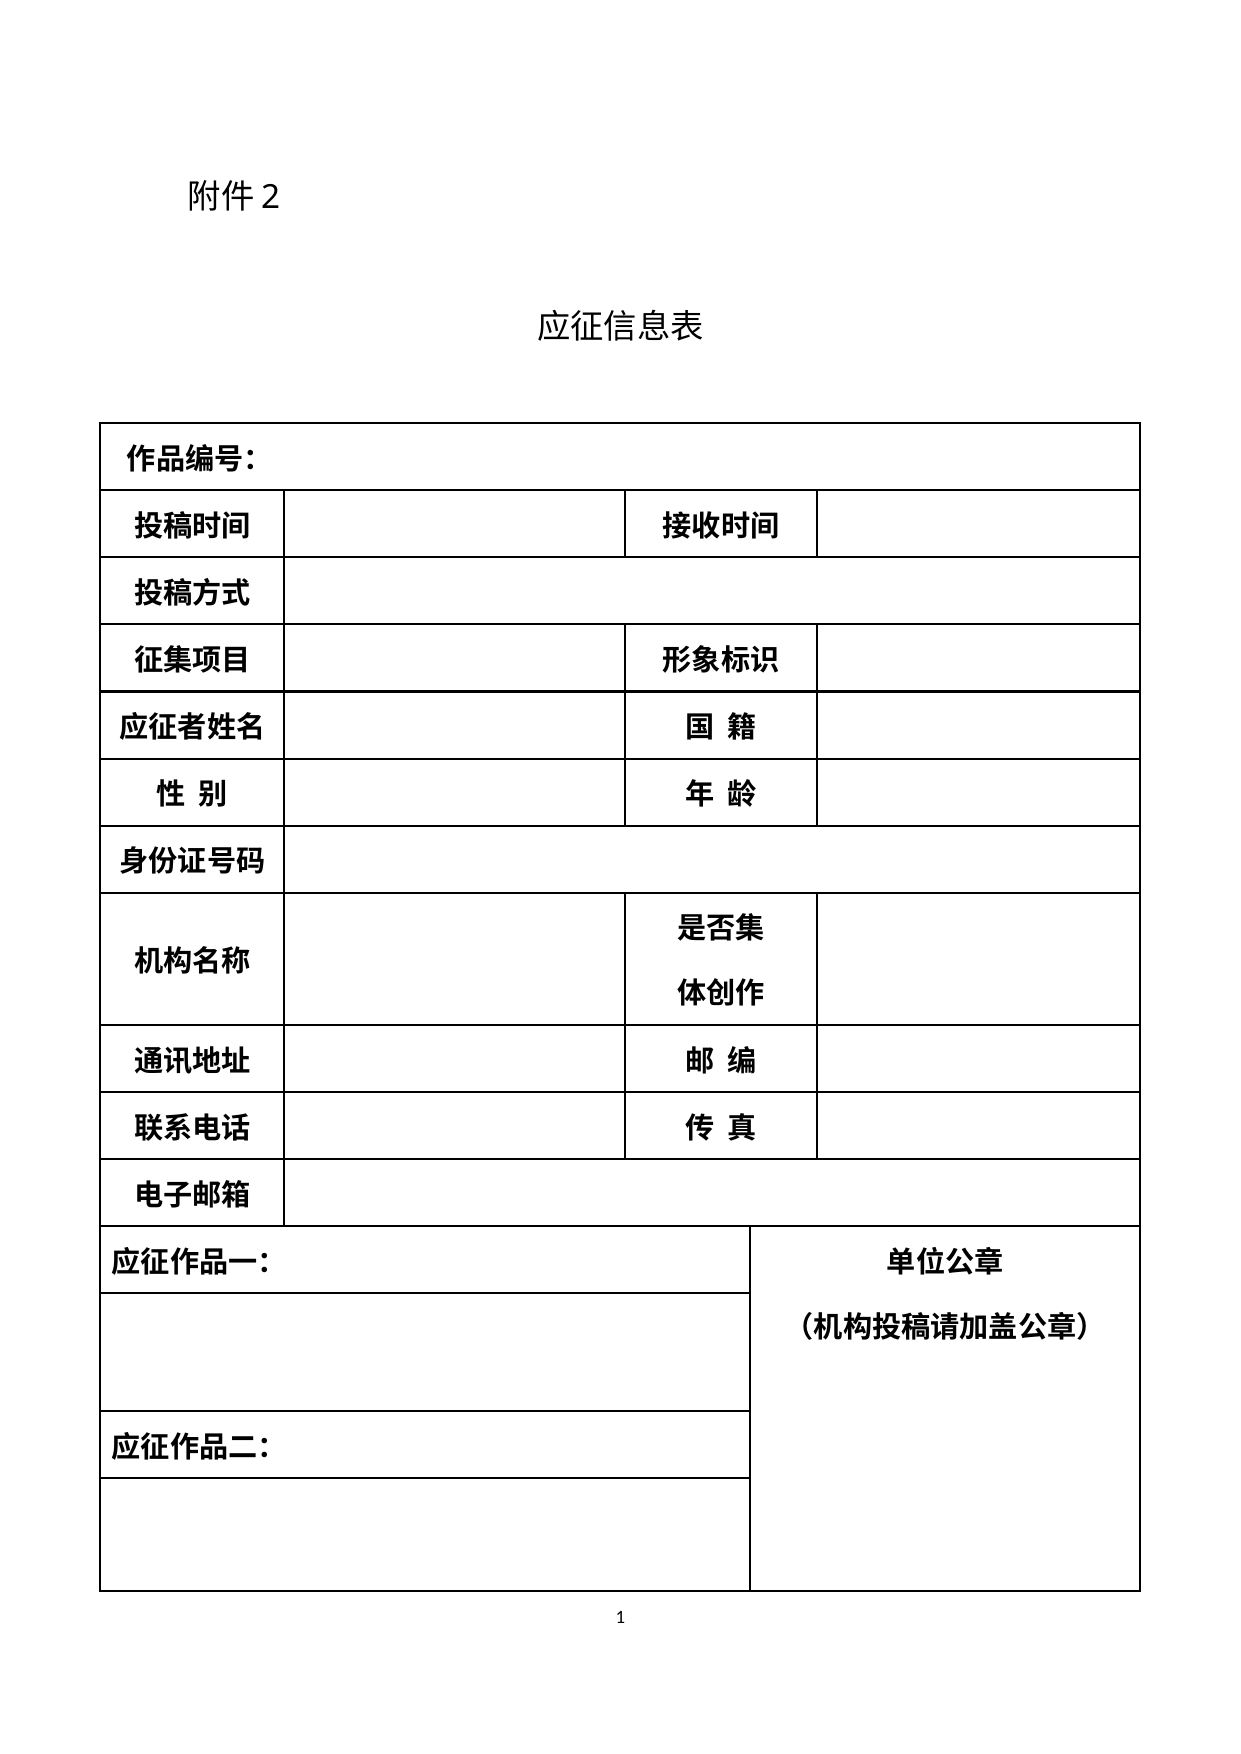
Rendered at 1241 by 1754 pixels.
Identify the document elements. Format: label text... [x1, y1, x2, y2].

table_cell 机构名称 [101, 894, 283, 1024]
table_cell 投稿时间 [101, 491, 283, 556]
table_cell [285, 1093, 624, 1158]
table_cell [818, 1026, 1139, 1091]
table_cell [285, 1026, 624, 1091]
table_cell [285, 894, 624, 1024]
table_cell [285, 558, 1139, 623]
text 应征信息表 [187, 292, 1053, 357]
table_cell [818, 1093, 1139, 1158]
table_cell 联系电话 [101, 1093, 283, 1158]
table_cell 征集项目 [101, 625, 283, 690]
table_cell 是否集 体创作 [626, 894, 816, 1024]
text 附件2 [187, 162, 1053, 227]
table_cell [818, 491, 1139, 556]
table_cell [285, 827, 1139, 892]
table_header 作品编号： [101, 424, 1139, 489]
table_cell [285, 491, 624, 556]
table_cell [101, 1479, 749, 1590]
table_cell 邮 编 [626, 1026, 816, 1091]
table_cell [818, 760, 1139, 824]
table_cell [818, 693, 1139, 757]
table_cell 电子邮箱 [101, 1160, 283, 1225]
table_cell 形象标识 [626, 625, 816, 690]
table_cell [101, 1294, 749, 1410]
table_cell [285, 693, 624, 757]
table_cell 接收时间 [626, 491, 816, 556]
table_cell 投稿方式 [101, 558, 283, 623]
table_cell [285, 625, 624, 690]
table_cell 应征作品一： [101, 1227, 749, 1292]
table_cell 应征者姓名 [101, 693, 283, 757]
table_cell 身份证号码 [101, 827, 283, 892]
table_cell [818, 894, 1139, 1024]
table_cell [818, 625, 1139, 690]
table_cell 性 别 [101, 760, 283, 824]
table_cell [285, 1160, 1139, 1225]
table_cell 传 真 [626, 1093, 816, 1158]
table_cell 国 籍 [626, 693, 816, 757]
table_cell 年 龄 [626, 760, 816, 824]
table_cell 应征作品二： [101, 1412, 749, 1477]
table_cell [285, 760, 624, 824]
table_cell 单位公章 （机构投稿请加盖公章） [751, 1227, 1139, 1590]
table_cell 通讯地址 [101, 1026, 283, 1091]
